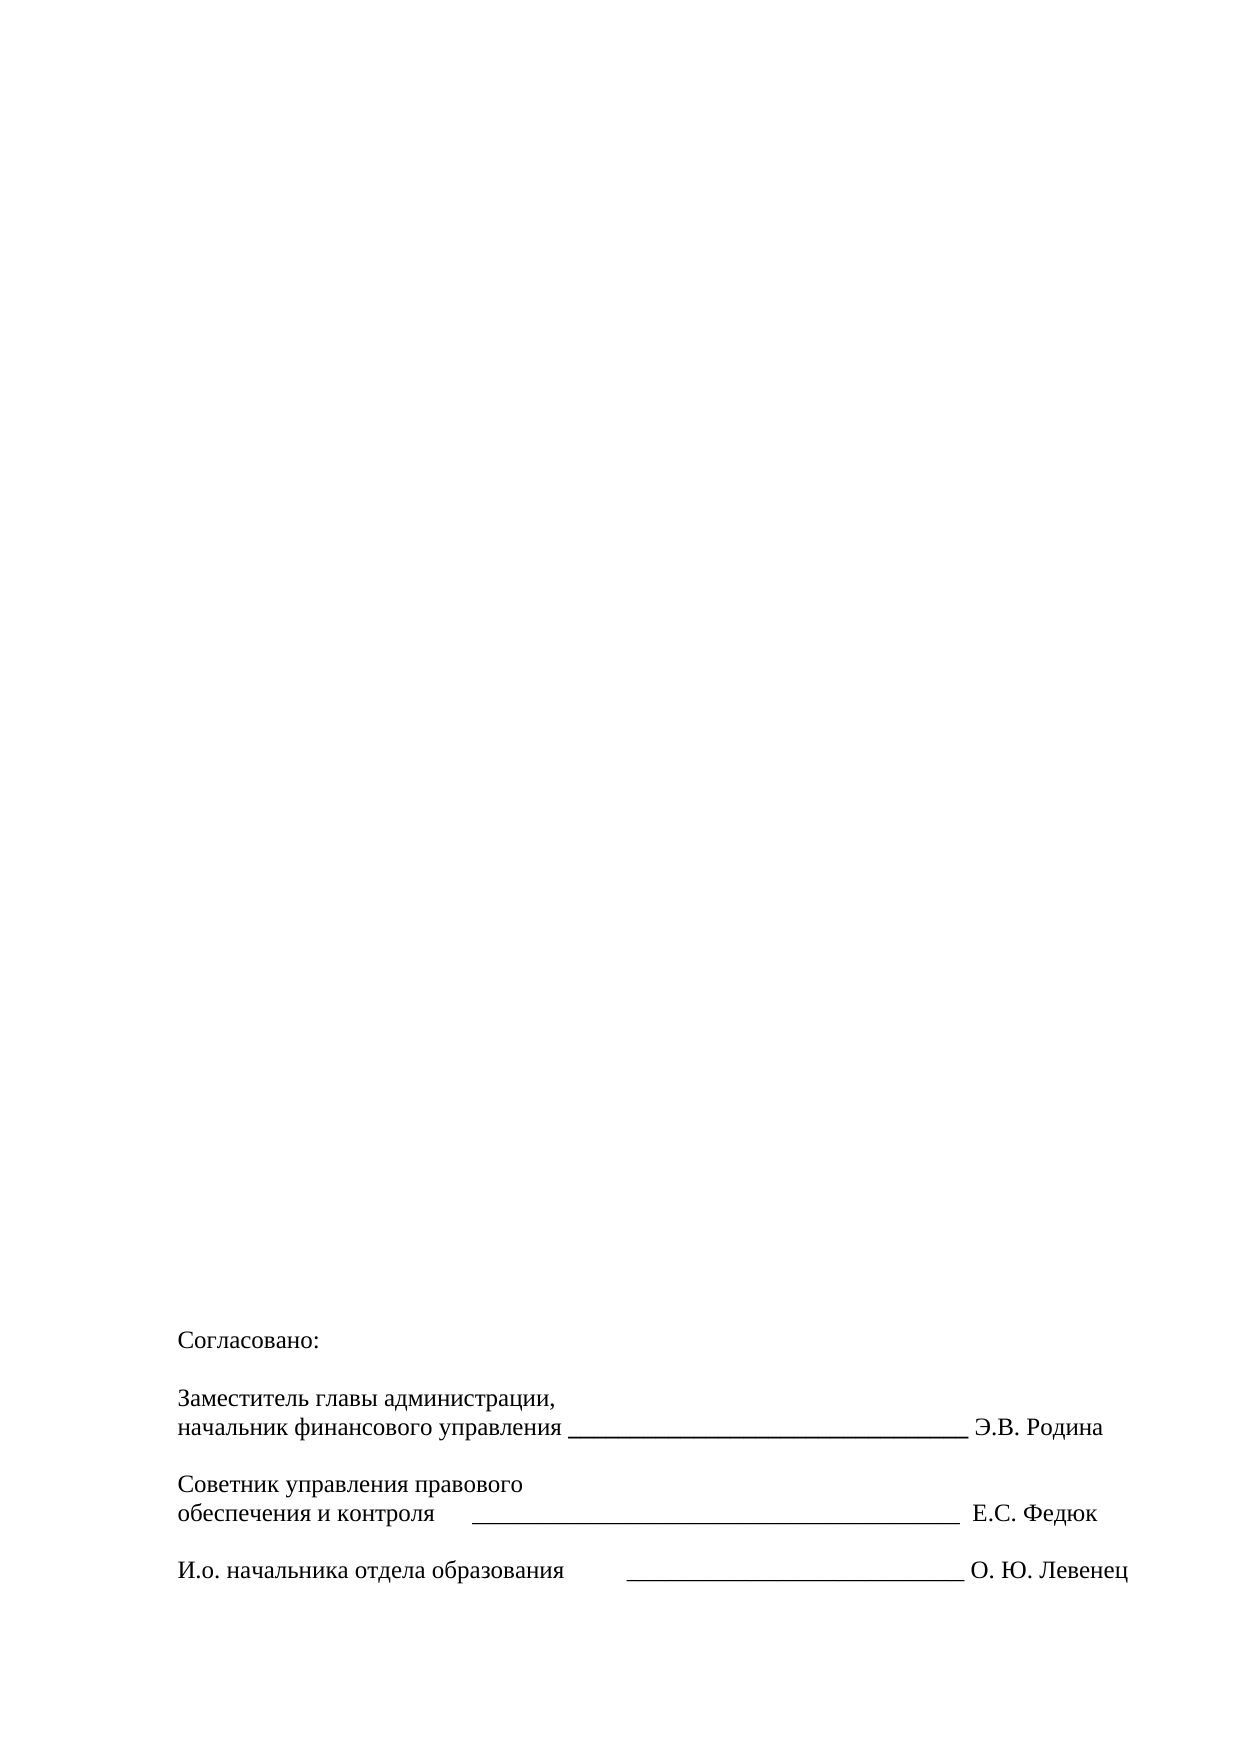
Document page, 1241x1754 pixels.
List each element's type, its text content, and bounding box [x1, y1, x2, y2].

text обеспечения и контроля _______________________________________ Е.С. Федюк [177, 1498, 1181, 1527]
text начальник финансового управления ________________________________ Э.В. Родина [177, 1412, 1181, 1441]
text И.о. начальника отдела образования ___________________________ О. Ю. Левенец [177, 1556, 1181, 1584]
text Советник управления правового [177, 1469, 1181, 1498]
text Заместитель главы администрации, [177, 1383, 1181, 1412]
text Согласовано: [177, 1326, 1181, 1354]
